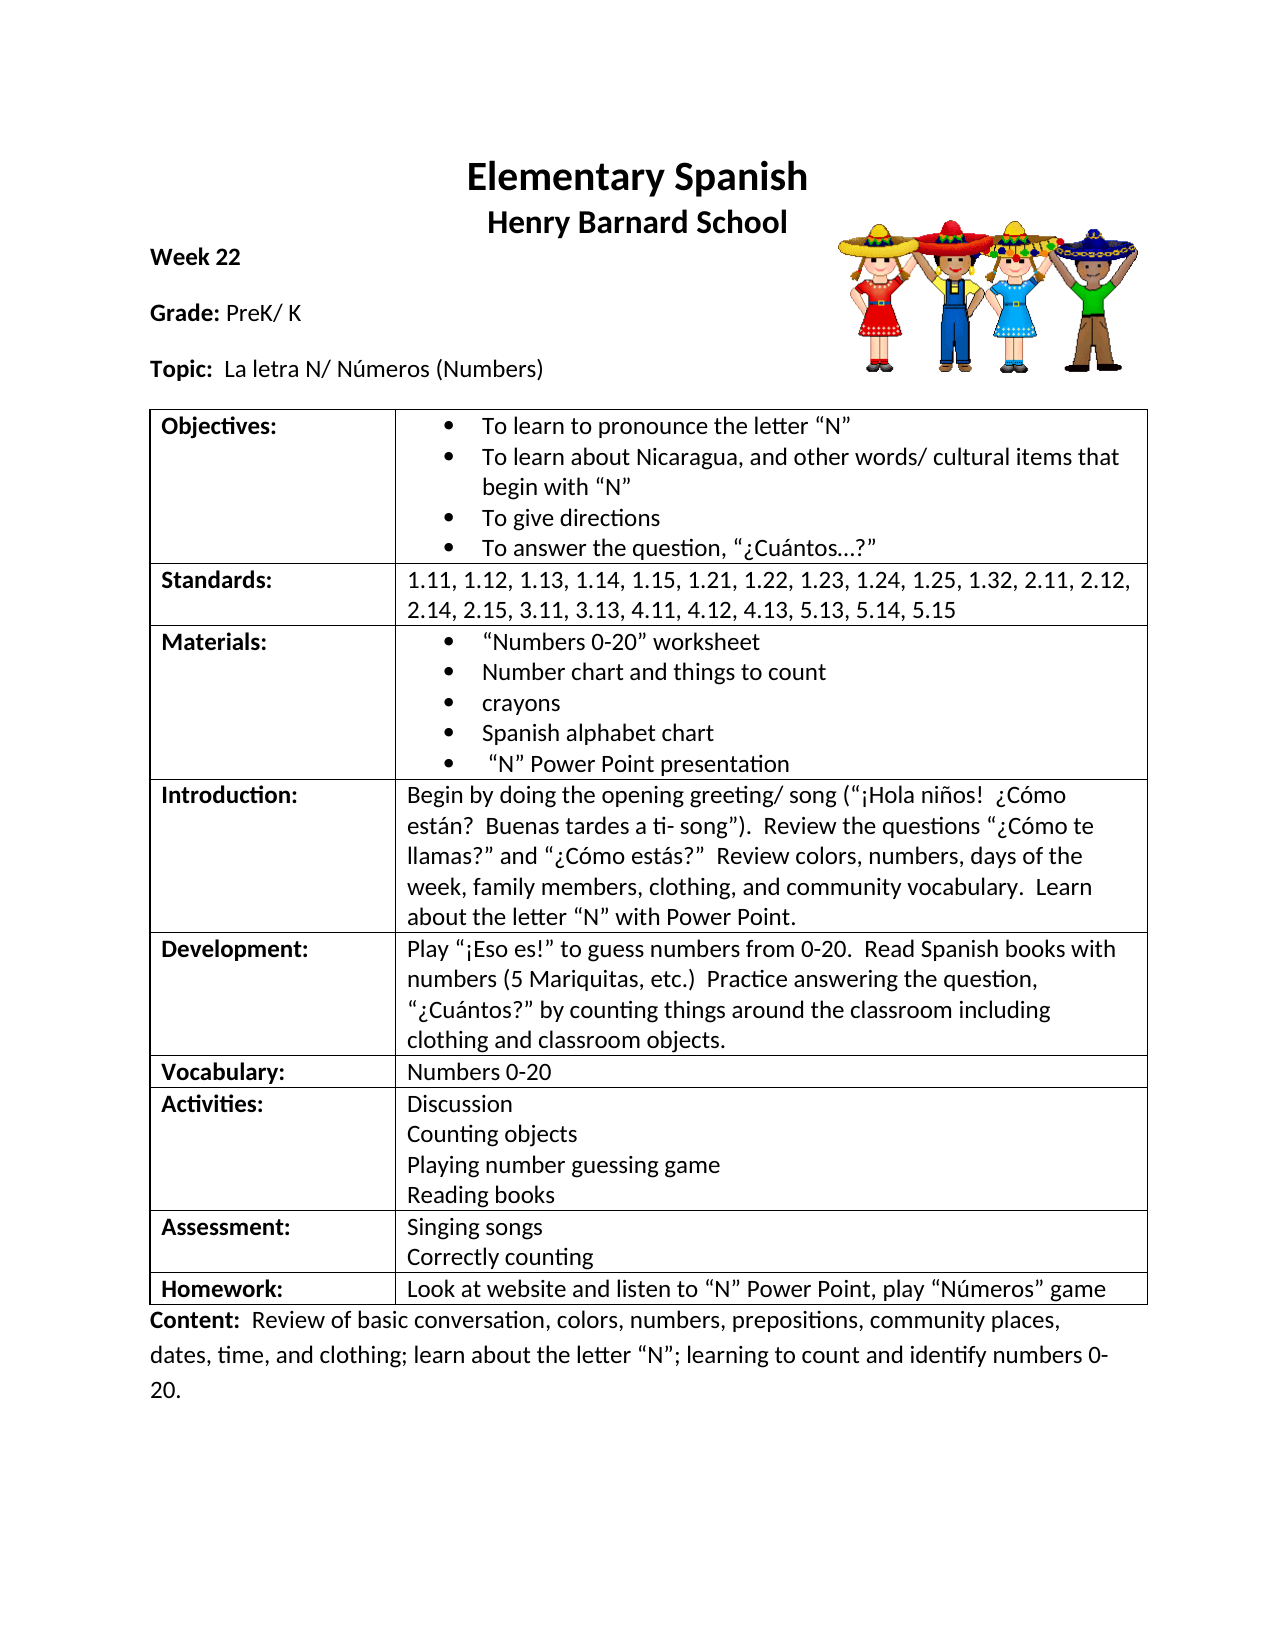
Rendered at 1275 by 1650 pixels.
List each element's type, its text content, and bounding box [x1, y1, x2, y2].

text Elementary Spanish [150, 150, 1125, 201]
text Grade: PreK/ K [150, 297, 1125, 328]
picture [834, 214, 1144, 381]
table_header To learn to pronounce the letter “N” To learn about Nicaragua, and other words/ cultural items that begin with “N” To give directions To answer the question, “¿Cuántos…?” [396, 410, 1147, 563]
table_cell Singing songs Correctly counting [396, 1211, 1147, 1272]
table_cell Homework: [151, 1273, 395, 1303]
table_cell Begin by doing the opening greeting/ song (“¡Hola niños! ¿Cómo están? Buenas tardes a ti- song”). Review the questions “¿Cómo te llamas?” and “¿Cómo estás?” Review colors, numbers, days of the week, family members, clothing, and community vocabulary. Learn about the letter “N” with Power Point. [396, 780, 1147, 932]
table_cell “Numbers 0-20” worksheet Number chart and things to count crayons Spanish alphabet chart “N” Power Point presentation [396, 626, 1147, 778]
text Week 22 [150, 242, 1125, 272]
table_cell Vocabulary: [151, 1056, 395, 1087]
table_cell Numbers 0-20 [396, 1056, 1147, 1087]
table_cell Discussion Counting objects Playing number guessing game Reading books [396, 1088, 1147, 1210]
table_cell Materials: [151, 626, 395, 778]
table_cell 1.11, 1.12, 1.13, 1.14, 1.15, 1.21, 1.22, 1.23, 1.24, 1.25, 1.32, 2.11, 2.12, 2.14, 2.15, 3.11, 3.13, 4.11, 4.12, 4.13, 5.13, 5.14, 5.15 [396, 564, 1147, 625]
table_cell Assessment: [151, 1211, 395, 1272]
table_header Objectives: [151, 410, 395, 563]
table_cell Look at website and listen to “N” Power Point, play “Números” game [396, 1273, 1147, 1303]
table_cell Introduction: [151, 780, 395, 932]
table_cell Play “¡Eso es!” to guess numbers from 0-20. Read Spanish books with numbers (5 Mariquitas, etc.) Practice answering the question, “¿Cuántos?” by counting things around the classroom including clothing and classroom objects. [396, 933, 1147, 1055]
text Henry Barnard School [150, 201, 1125, 242]
table_cell Activities: [151, 1088, 395, 1210]
text Topic: La letra N/ Números (Numbers) [150, 353, 1125, 384]
table_cell Development: [151, 933, 395, 1055]
text Content: Review of basic conversation, colors, numbers, prepositions, community places, dates, time, and clothing; learn about the letter “N”; learning to count and identify numbers 0-20. [150, 1305, 1125, 1405]
table_cell Standards: [151, 564, 395, 625]
